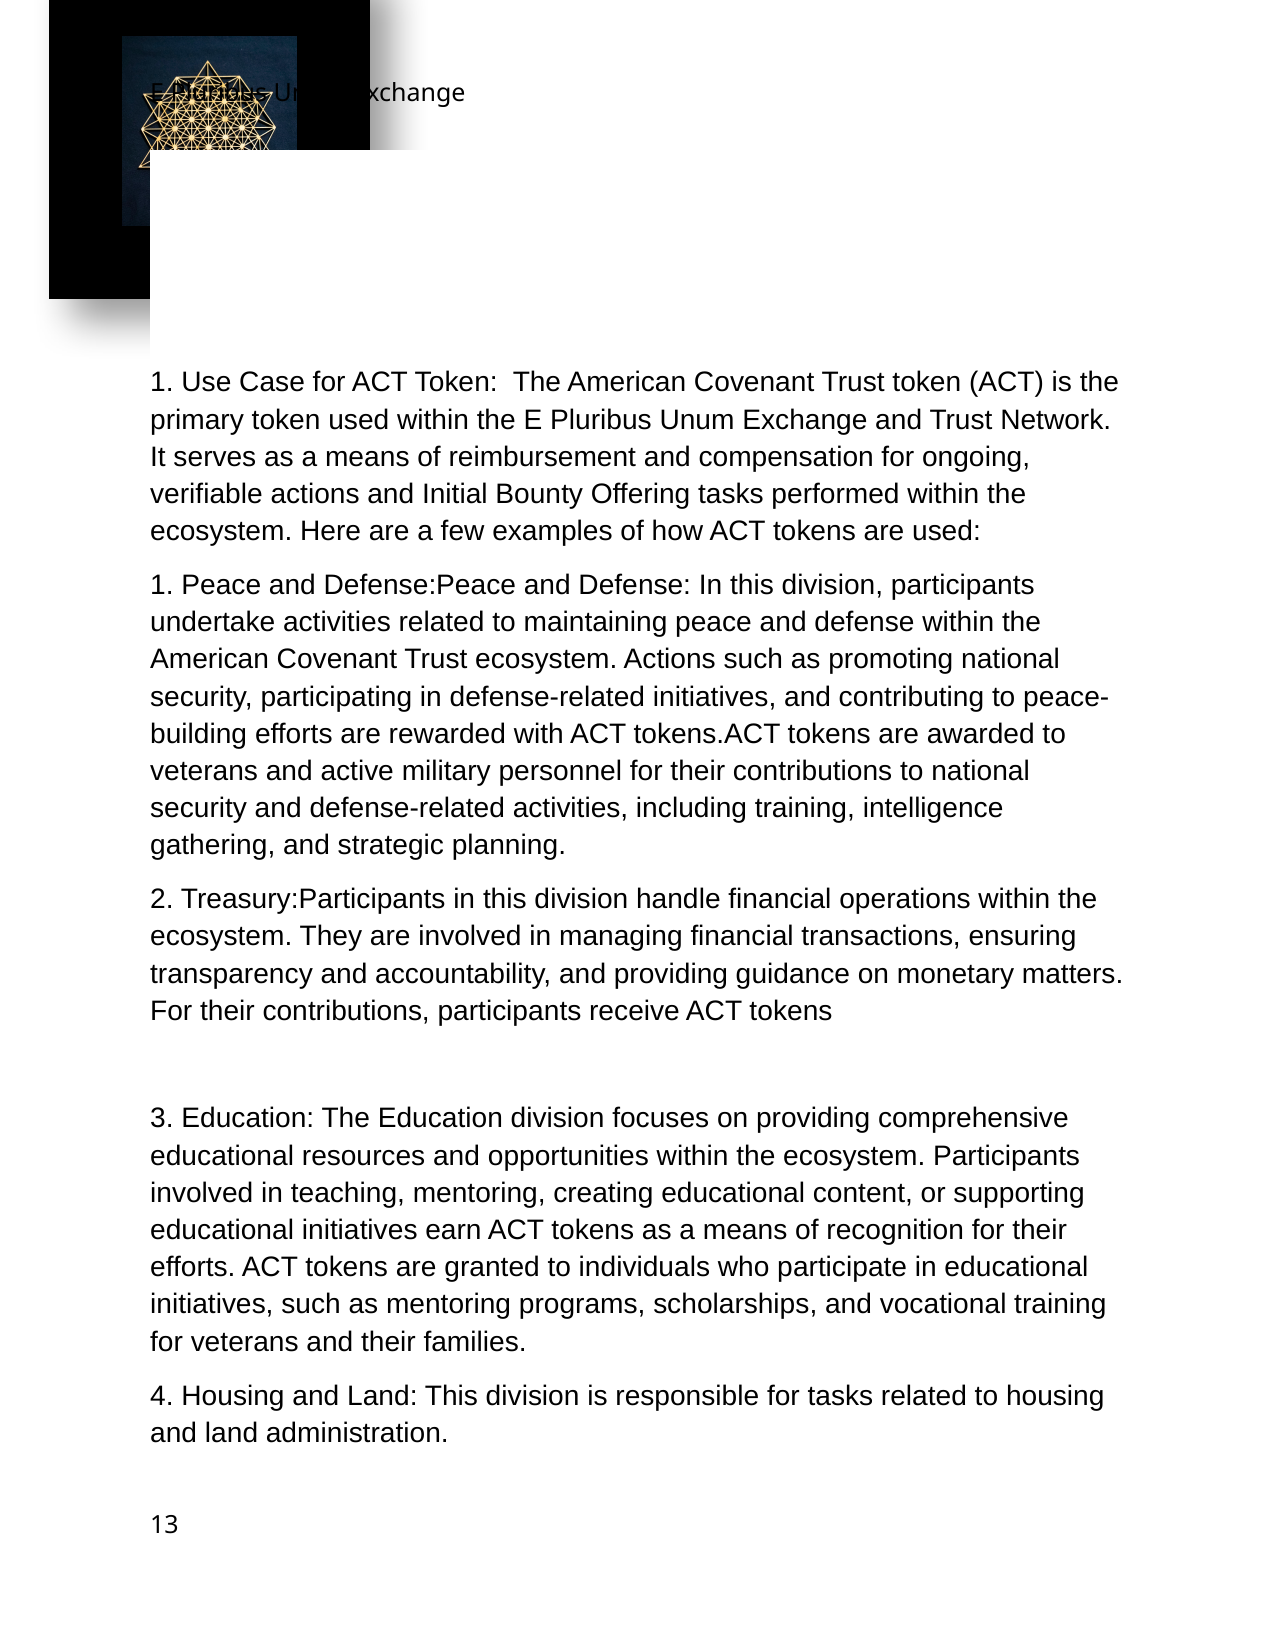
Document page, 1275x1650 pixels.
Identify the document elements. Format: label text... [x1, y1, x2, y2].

text 3. Education: The Education division focuses on providing comprehensive educational resources and opportunities within the ecosystem. Participants involved in teaching, mentoring, creating educational content, or supporting educational initiatives earn ACT tokens as a means of recognition for their efforts. ACT tokens are granted to individuals who participate in educational initiatives, such as mentoring programs, scholarships, and vocational training for veterans and their families. [150, 1101, 1125, 1357]
text 2. Treasury:Participants in this division handle financial operations within the ecosystem. They are involved in managing financial transactions, ensuring transparency and accountability, and providing guidance on monetary matters. For their contributions, participants receive ACT tokens [150, 882, 1125, 1026]
text 1. Peace and Defense:Peace and Defense: In this division, participants undertake activities related to maintaining peace and defense within the American Covenant Trust ecosystem. Actions such as promoting national security, participating in defense-related initiatives, and contributing to peace-building efforts are rewarded with ACT tokens.ACT tokens are awarded to veterans and active military personnel for their contributions to national security and defense-related activities, including training, intelligence gathering, and strategic planning. [150, 568, 1125, 861]
text 1. Use Case for ACT Token: The American Covenant Trust token (ACT) is the primary token used within the E Pluribus Unum Exchange and Trust Network. It serves as a means of reimbursement and compensation for ongoing, verifiable actions and Initial Bounty Offering tasks performed within the ecosystem. Here are a few examples of how ACT tokens are used: [150, 365, 1125, 547]
text 4. Housing and Land: This division is responsible for tasks related to housing and land administration. [150, 1378, 1125, 1448]
